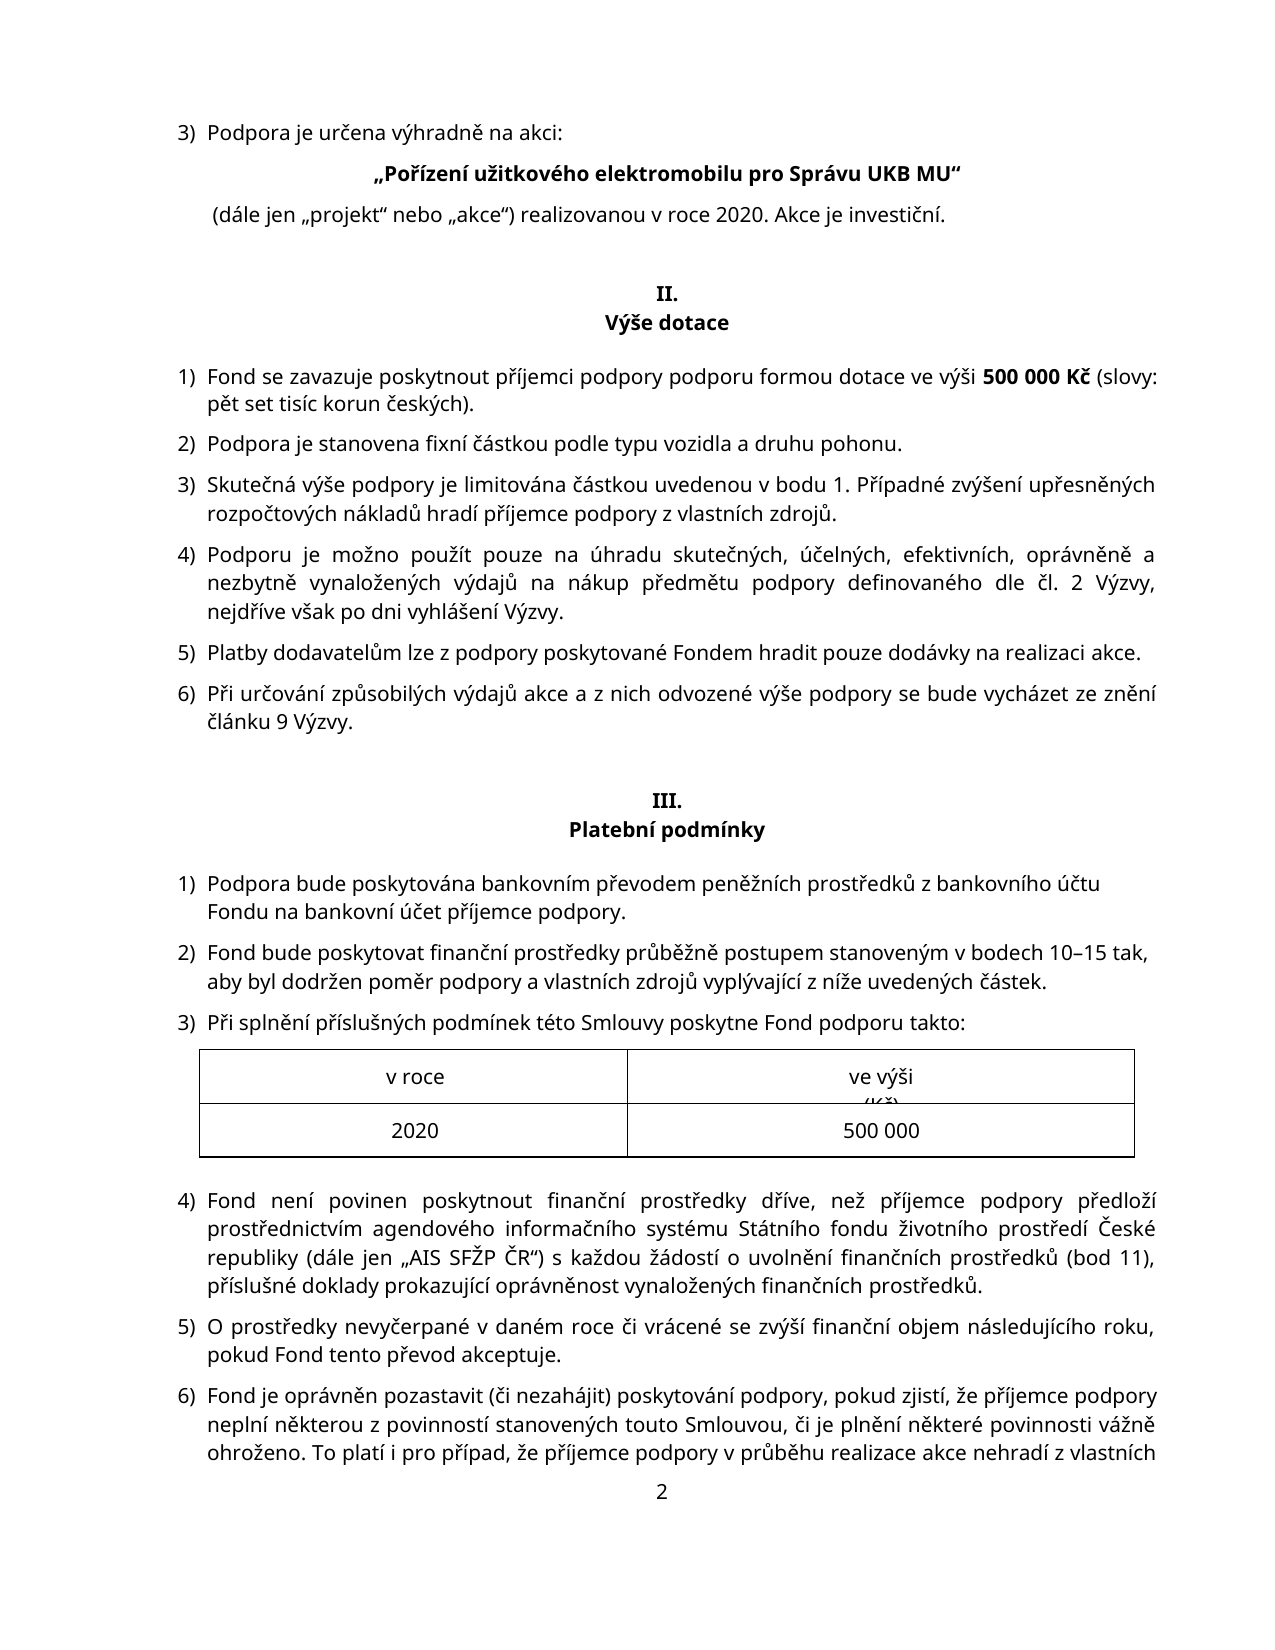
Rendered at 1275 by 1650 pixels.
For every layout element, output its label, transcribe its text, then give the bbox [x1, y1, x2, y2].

table_header v roce [200, 1050, 627, 1103]
text Platební podmínky [493, 815, 841, 843]
list Platby dodavatelům lze z podpory poskytované Fondem hradit pouze dodávky na realizaci akce. [177, 638, 1169, 666]
table_cell 500 000 [628, 1104, 1134, 1156]
list Podpora bude poskytována bankovním převodem peněžních prostředků z bankovního účtu Fondu na bankovní účet příjemce podpory. [177, 869, 1156, 926]
subtitle III. [493, 787, 841, 815]
list Fond se zavazuje poskytnout příjemci podpory podporu formou dotace ve výši 500 000 Kč (slovy: pět set tisíc korun českých). [177, 362, 1158, 417]
list Podpora je určena výhradně na akci: [177, 118, 1169, 146]
text Výše dotace [493, 308, 841, 336]
table_cell 2020 [200, 1104, 627, 1156]
subtitle „Pořízení užitkového elektromobilu pro Správu UKB MU“ [271, 159, 1063, 187]
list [177, 1381, 1157, 1467]
list Podporu je možno použít pouze na úhradu skutečných, účelných, efektivních, oprávněně a nezbytně vynaložených výdajů na nákup předmětu podpory definovaného dle čl. 2 Výzvy, nejdříve však po dni vyhlášení Výzvy. [177, 540, 1157, 625]
list Fond není povinen poskytnout finanční prostředky dříve, než příjemce podpory předloží prostřednictvím agendového informačního systému Státního fondu životního prostředí České republiky (dále jen „AIS SFŽP ČR“) s každou žádostí o uvolnění finančních prostředků (bod 11), příslušné doklady prokazující oprávněnost vynaložených finančních prostředků. [177, 1186, 1157, 1299]
subtitle II. [494, 279, 841, 308]
list Při splnění příslušných podmínek této Smlouvy poskytne Fond podporu takto: [177, 1008, 1169, 1036]
list O prostředky nevyčerpané v daném roce či vrácené se zvýší finanční objem následujícího roku, pokud Fond tento převod akceptuje. [177, 1312, 1156, 1369]
list Podpora je stanovena fixní částkou podle typu vozidla a druhu pohonu. [177, 429, 1169, 458]
table_header ve výši (Kč) [628, 1050, 1134, 1103]
list Fond bude poskytovat finanční prostředky průběžně postupem stanoveným v bodech 10–15 tak, aby byl dodržen poměr podpory a vlastních zdrojů vyplývající z níže uvedených částek. [177, 938, 1157, 995]
list Při určování způsobilých výdajů akce a z nich odvozené výše podpory se bude vycházet ze znění článku 9 Výzvy. [177, 679, 1157, 736]
text (dále jen „projekt“ nebo „akce“) realizovanou v roce 2020. Akce je investiční. [212, 200, 1169, 228]
list Skutečná výše podpory je limitována částkou uvedenou v bodu 1. Případné zvýšení upřesněných rozpočtových nákladů hradí příjemce podpory z vlastních zdrojů. [177, 471, 1156, 527]
